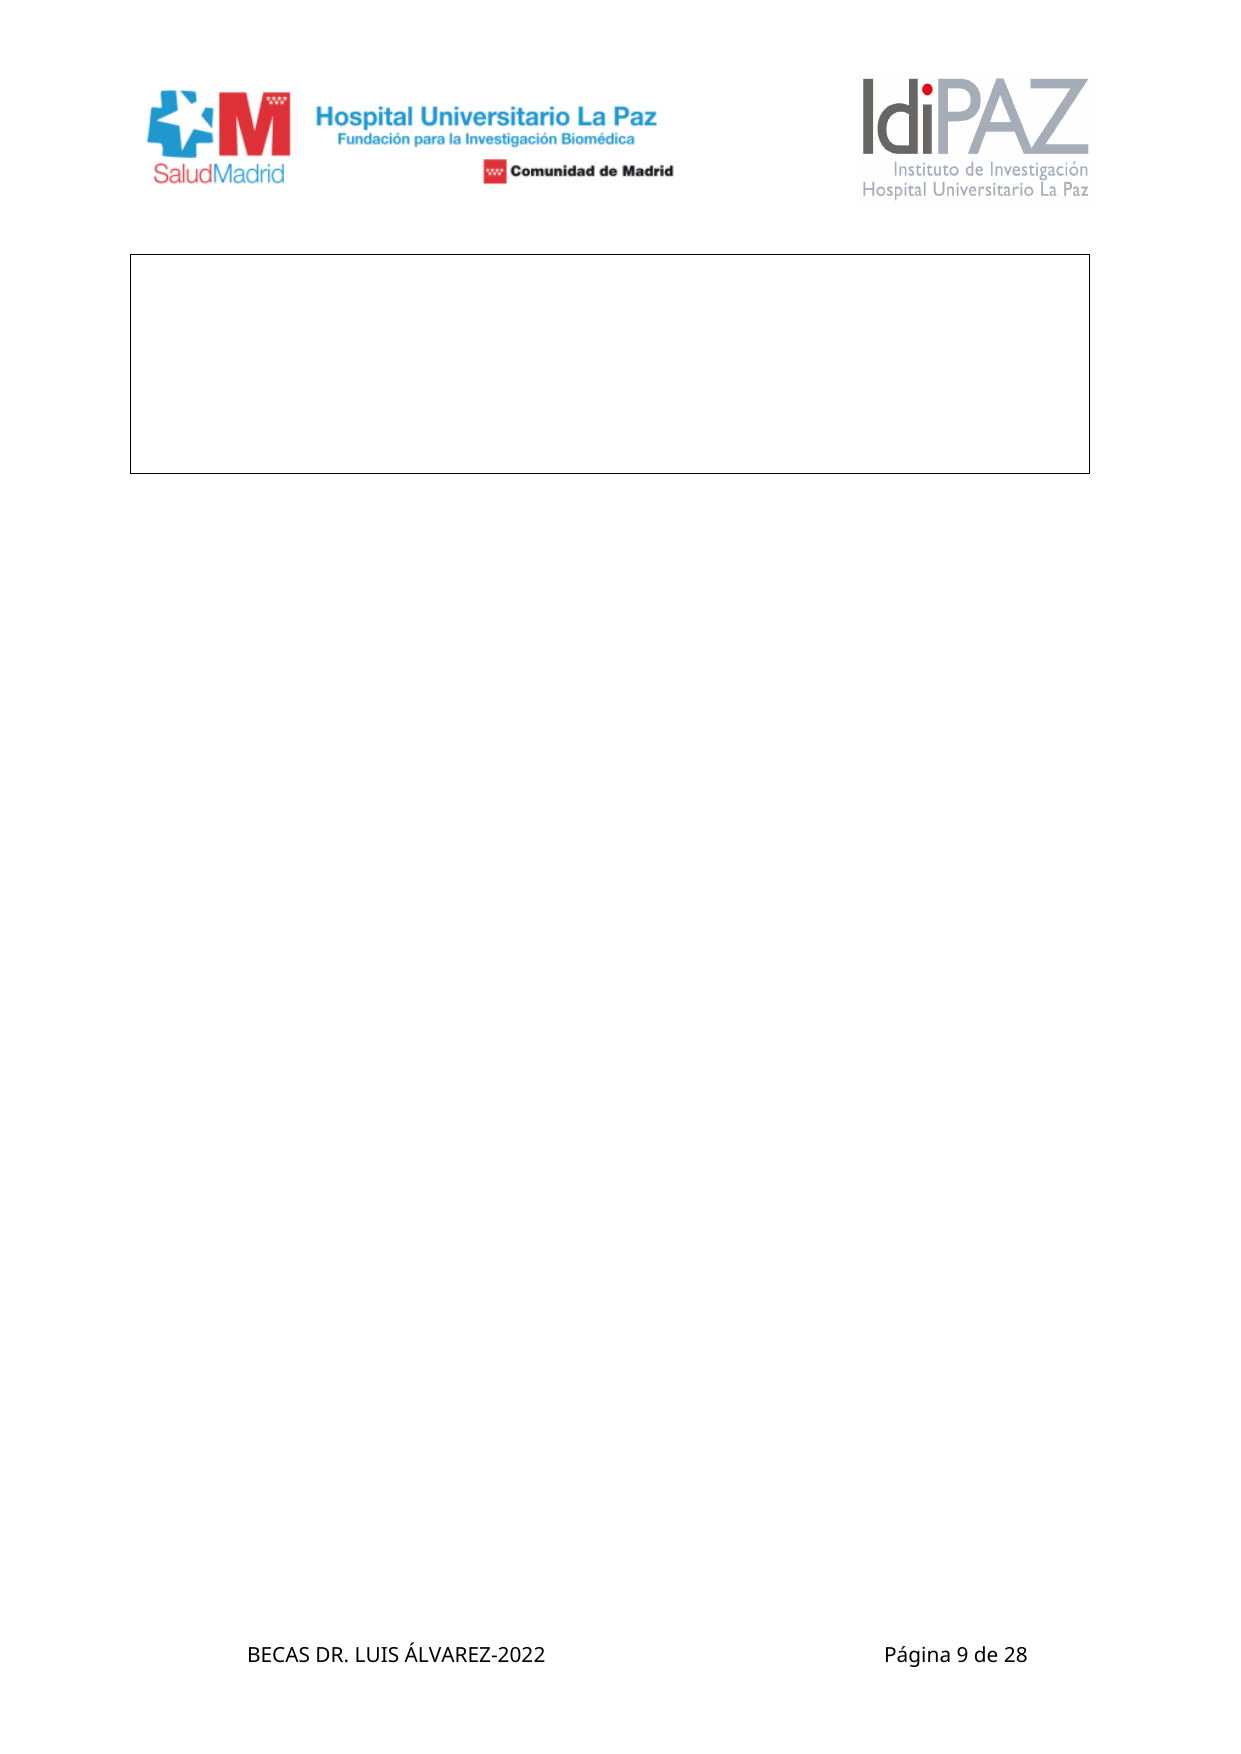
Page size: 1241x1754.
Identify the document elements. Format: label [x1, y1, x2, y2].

picture [853, 68, 1098, 210]
table_header [131, 255, 1089, 473]
picture [129, 57, 737, 225]
